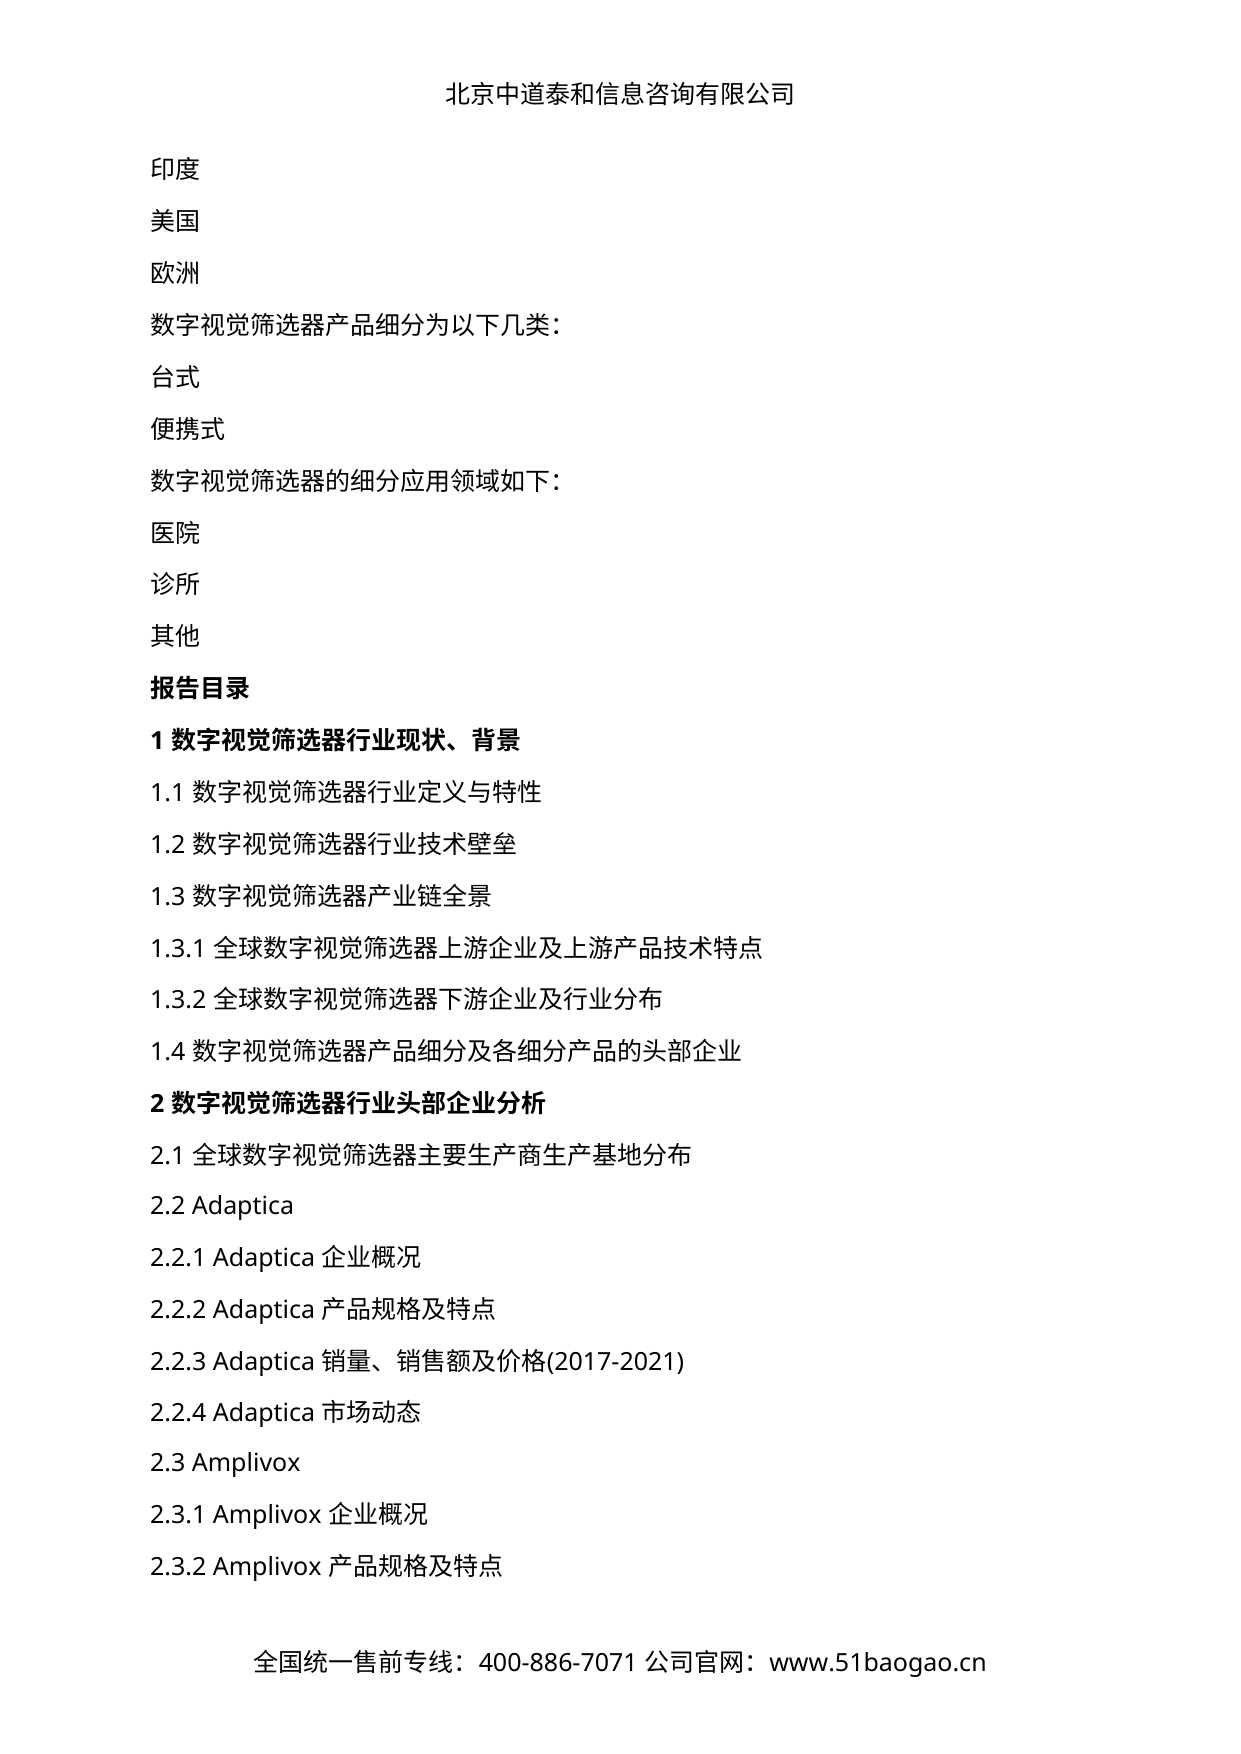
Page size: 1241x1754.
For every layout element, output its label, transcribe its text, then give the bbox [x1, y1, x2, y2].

text 1.3.1 全球数字视觉筛选器上游企业及上游产品技术特点 [150, 928, 1090, 964]
text 1.4 数字视觉筛选器产品细分及各细分产品的头部企业 [150, 1032, 1090, 1068]
text 2.3.1 Amplivox 企业概况 [150, 1494, 1090, 1531]
text 欧洲 [150, 254, 1090, 290]
text 2.3.2 Amplivox 产品规格及特点 [150, 1546, 1090, 1582]
text 数字视觉筛选器产品细分为以下几类： [150, 306, 1090, 342]
text 1.2 数字视觉筛选器行业技术壁垒 [150, 824, 1090, 861]
text 2.3 Amplivox [150, 1445, 1090, 1479]
text 2 数字视觉筛选器行业头部企业分析 [150, 1084, 1090, 1120]
text 台式 [150, 357, 1090, 394]
text 2.2.3 Adaptica 销量、销售额及价格(2017-2021) [150, 1341, 1090, 1377]
text 印度 [150, 150, 1090, 186]
text 诊所 [150, 565, 1090, 601]
text 2.2.2 Adaptica 产品规格及特点 [150, 1289, 1090, 1325]
text 2.2.1 Adaptica 企业概况 [150, 1237, 1090, 1273]
text 1.3.2 全球数字视觉筛选器下游企业及行业分布 [150, 980, 1090, 1016]
text 2.2 Adaptica [150, 1187, 1090, 1222]
text 报告目录 [150, 669, 1090, 705]
text 美国 [150, 202, 1090, 238]
text 1 数字视觉筛选器行业现状、背景 [150, 721, 1090, 757]
text 1.3 数字视觉筛选器产业链全景 [150, 876, 1090, 912]
text 1.1 数字视觉筛选器行业定义与特性 [150, 772, 1090, 809]
text 医院 [150, 513, 1090, 549]
text 2.2.4 Adaptica 市场动态 [150, 1393, 1090, 1429]
text 其他 [150, 617, 1090, 653]
text 2.1 全球数字视觉筛选器主要生产商生产基地分布 [150, 1136, 1090, 1172]
text 便携式 [150, 409, 1090, 446]
text 数字视觉筛选器的细分应用领域如下： [150, 461, 1090, 497]
